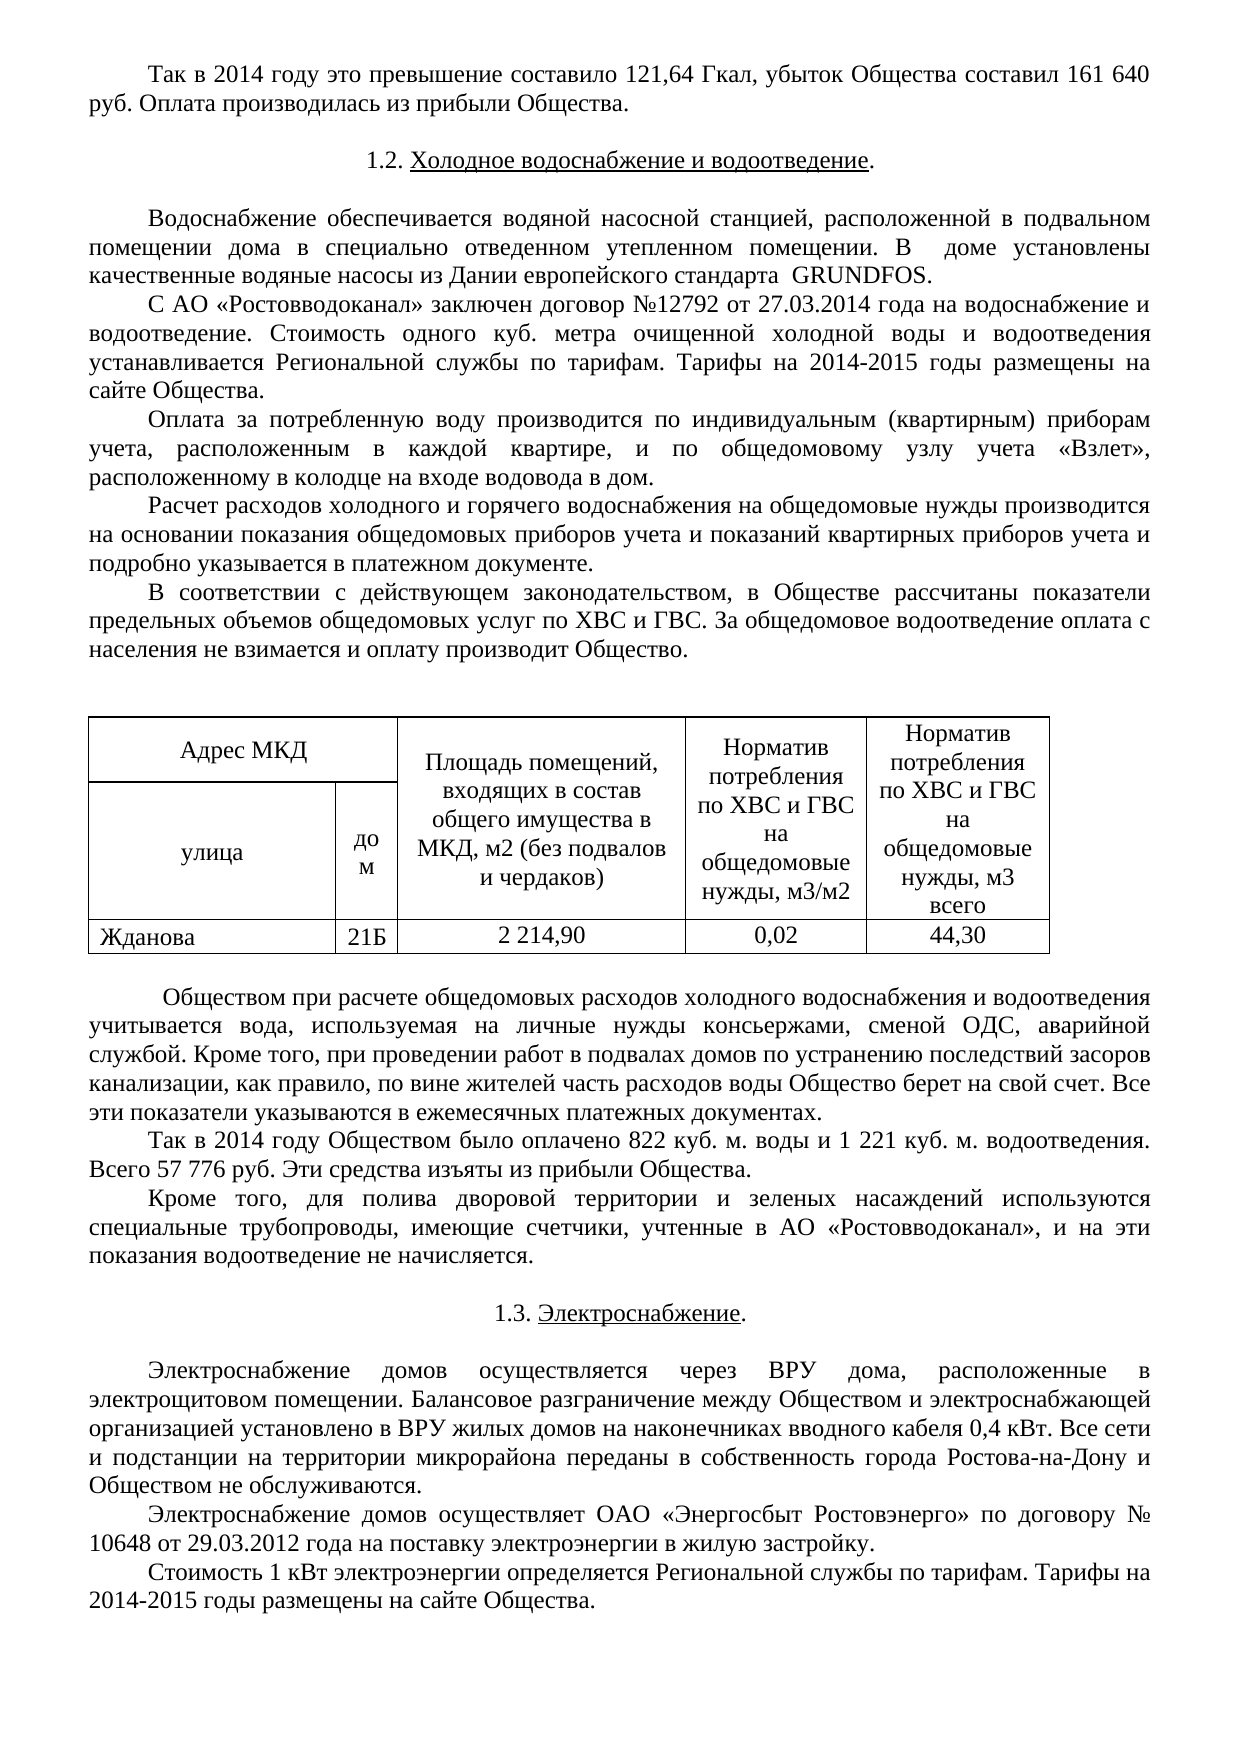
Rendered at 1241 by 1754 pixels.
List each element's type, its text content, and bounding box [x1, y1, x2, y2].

text В соответствии с действующем законодательством, в Обществе рассчитаны показатели предельных объемов общедомовых услуг по ХВС и ГВС. За общедомовое водоотведение оплата с населения не взимается и оплату производит Общество. [89, 577, 1152, 663]
text Кроме того, для полива дворовой территории и зеленых насаждений используются специальные трубопроводы, имеющие счетчики, учтенные в АО «Ростовводоканал», и на эти показания водоотведение не начисляется. [89, 1183, 1152, 1269]
table_cell 44,30 [867, 920, 1049, 953]
table_header Норматив потребления по ХВС и ГВС на общедомовые нужды, м3/м2 [686, 718, 866, 919]
text Электроснабжение домов осуществляется через ВРУ дома, расположенные в электрощитовом помещении. Балансовое разграничение между Обществом и электроснабжающей организацией установлено в ВРУ жилых домов на наконечниках вводного кабеля 0,4 кВт. Все сети и подстанции на территории микрорайона переданы в собственность города Ростова-на-Дону и Обществом не обслуживаются. [89, 1356, 1152, 1499]
table_header Норматив потребления по ХВС и ГВС на общедомовые нужды, м3 всего [867, 718, 1049, 919]
text С АО «Ростовводоканал» заключен договор №12792 от 27.03.2014 года на водоснабжение и водоотведение. Стоимость одного куб. метра очищенной холодной воды и водоотведения устанавливается Региональной службы по тарифам. Тарифы на 2014-2015 годы размещены на сайте Общества. [89, 289, 1152, 404]
text Электроснабжение домов осуществляет ОАО «Энергосбыт Ростовэнерго» по договору № 10648 от 29.03.2012 года на поставку электроэнергии в жилую застройку. [89, 1499, 1152, 1557]
text Водоснабжение обеспечивается водяной насосной станцией, расположенной в подвальном помещении дома в специально отведенном утепленном помещении. В доме установлены качественные водяные насосы из Дании европейского стандарта GRUNDFOS. [89, 203, 1152, 289]
text Стоимость 1 кВт электроэнергии определяется Региональной службы по тарифам. Тарифы на 2014-2015 годы размещены на сайте Общества. [89, 1557, 1152, 1614]
text 1.2. Холодное водоснабжение и водоотведение. [89, 145, 1152, 174]
table_cell дом [336, 783, 397, 919]
text Оплата за потребленную воду производится по индивидуальным (квартирным) приборам учета, расположенным в каждой квартире, и по общедомовому узлу учета «Взлет», расположенному в колодце на входе водовода в дом. [89, 404, 1152, 490]
table_cell 21Б [336, 920, 397, 953]
table_cell 2 214,90 [398, 920, 685, 953]
table_header Площадь помещений, входящих в состав общего имущества в МКД, м2 (без подвалов и чердаков) [398, 718, 685, 919]
text Обществом при расчете общедомовых расходов холодного водоснабжения и водоотведения учитывается вода, используемая на личные нужды консьержами, сменой ОДС, аварийной службой. Кроме того, при проведении работ в подвалах домов по устранению последствий засоров канализации, как правило, по вине жителей часть расходов воды Общество берет на свой счет. Все эти показатели указываются в ежемесячных платежных документах. [89, 982, 1152, 1126]
table_cell улица [89, 783, 335, 919]
text Так в 2014 году это превышение составило 121,64 Гкал, убыток Общества составил 161 640 руб. Оплата производилась из прибыли Общества. [89, 59, 1152, 117]
table_cell 0,02 [686, 920, 866, 953]
text Расчет расходов холодного и горячего водоснабжения на общедомовые нужды производится на основании показания общедомовых приборов учета и показаний квартирных приборов учета и подробно указывается в платежном документе. [89, 490, 1152, 577]
table_header Адрес МКД [89, 718, 397, 781]
text 1.3. Электроснабжение. [89, 1298, 1152, 1327]
text Так в 2014 году Обществом было оплачено 822 куб. м. воды и 1 221 куб. м. водоотведения. Всего 57 776 руб. Эти средства изъяты из прибыли Общества. [89, 1126, 1152, 1183]
table_cell Жданова [89, 920, 335, 953]
